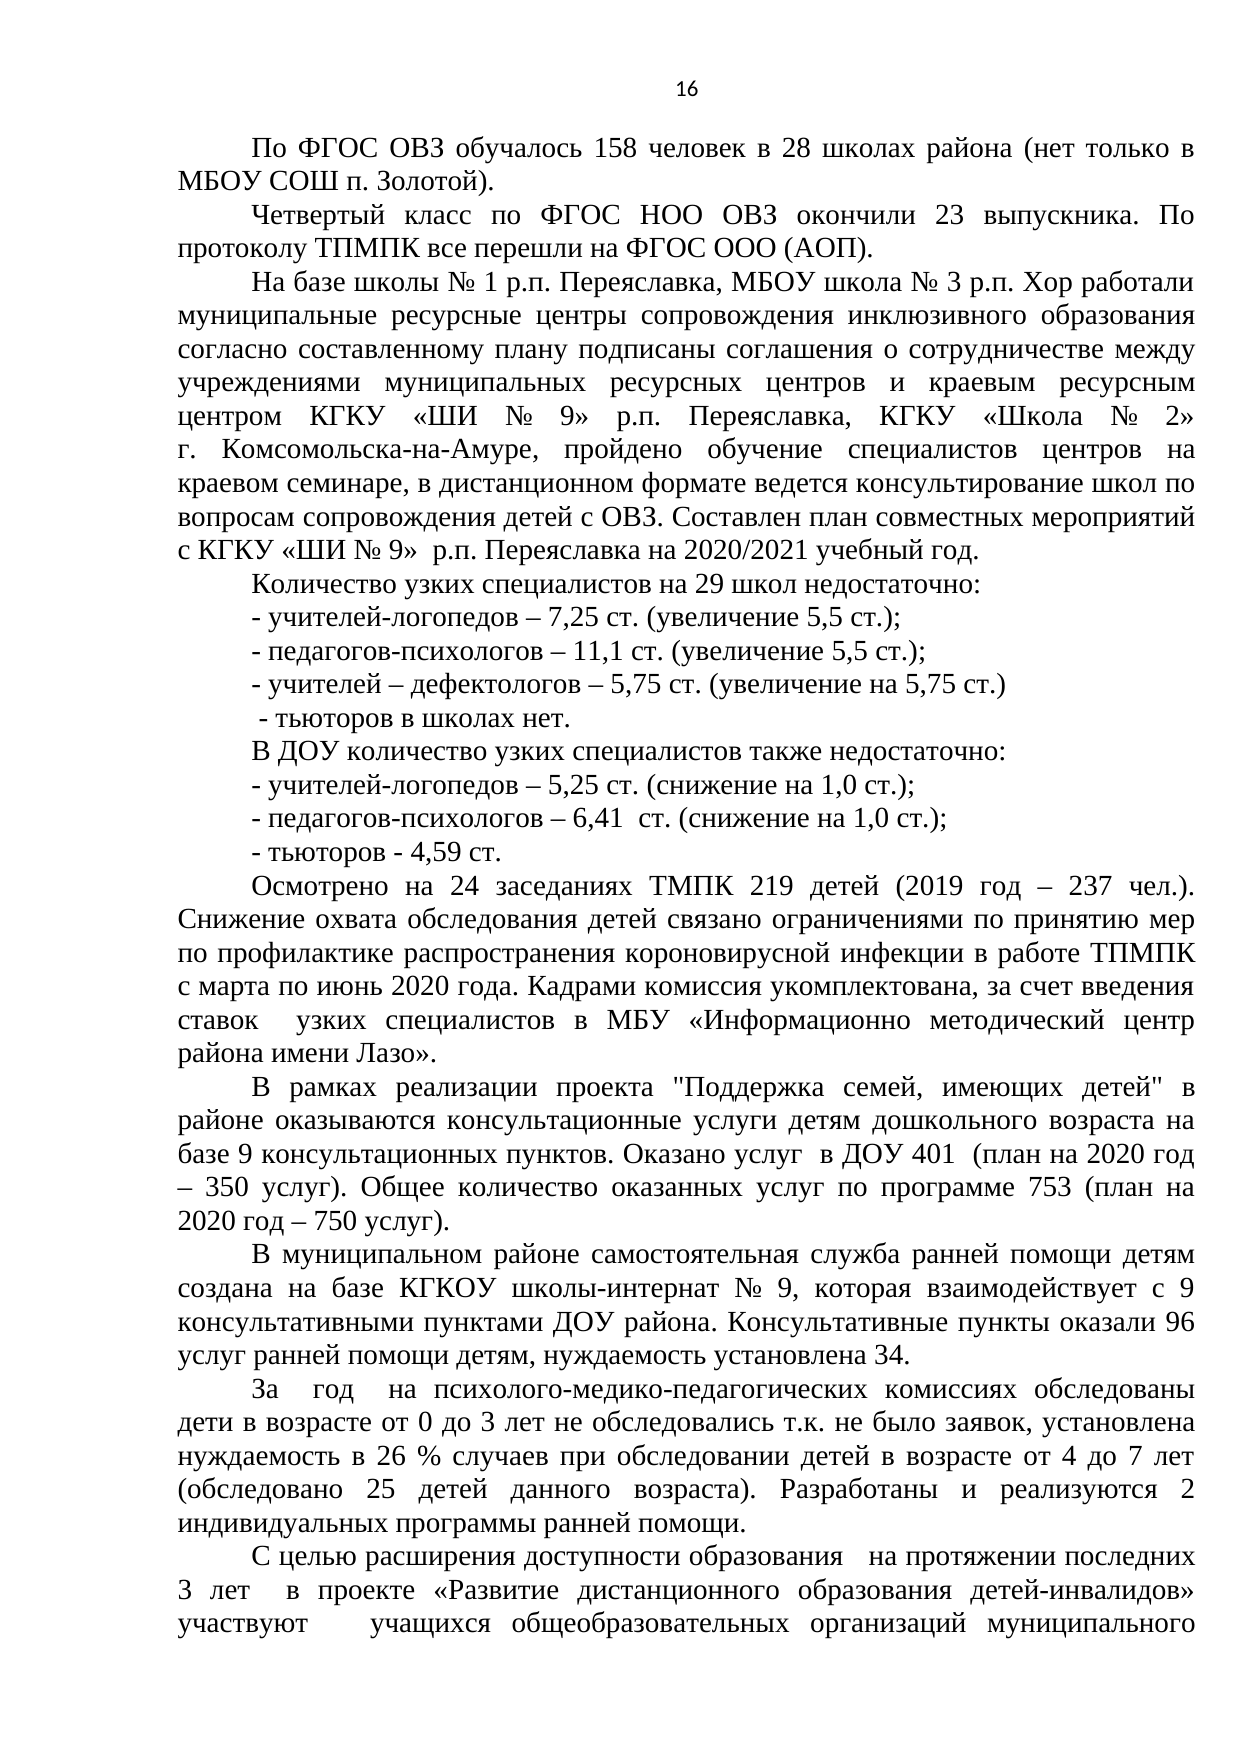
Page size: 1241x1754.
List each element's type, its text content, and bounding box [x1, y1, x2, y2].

text Четвертый класс по ФГОС НОО ОВЗ окончили 23 выпускника. По протоколу ТПМПК все перешли на ФГОС ООО (АОП). [177, 197, 1196, 264]
text - учителей-логопедов – 5,25 ст. (снижение на 1,0 ст.); [177, 767, 1196, 801]
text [177, 1538, 1196, 1639]
text За год на психолого-медико-педагогических комиссиях обследованы дети в возрасте от 0 до 3 лет не обследовались т.к. не было заявок, установлена нуждаемость в 26 % случаев при обследовании детей в возрасте от 4 до 7 лет (обследовано 25 детей данного возраста). Разработаны и реализуются 2 индивидуальных программы ранней помощи. [177, 1371, 1196, 1538]
text На базе школы № 1 р.п. Переяславка, МБОУ школа № 3 р.п. Хор работали муниципальные ресурсные центры сопровождения инклюзивного образования согласно составленному плану подписаны соглашения о сотрудничестве между учреждениями муниципальных ресурсных центров и краевым ресурсным центром КГКУ «ШИ № 9» р.п. Переяславка, КГКУ «Школа № 2» г. Комсомольска-на-Амуре, пройдено обучение специалистов центров на краевом семинаре, в дистанционном формате ведется консультирование школ по вопросам сопровождения детей с ОВЗ. Составлен план совместных мероприятий с КГКУ «ШИ № 9» р.п. Переяславка на 2020/2021 учебный год. [177, 264, 1196, 566]
text По ФГОС ОВЗ обучалось 158 человек в 28 школах района (нет только в МБОУ СОШ п. Золотой). [177, 130, 1196, 197]
text - учителей-логопедов – 7,25 ст. (увеличение 5,5 ст.); [177, 599, 1196, 633]
text - учителей – дефектологов – 5,75 ст. (увеличение на 5,75 ст.) [177, 666, 1196, 700]
text В ДОУ количество узких специалистов также недостаточно: [177, 733, 1196, 767]
text Осмотрено на 24 заседаниях ТМПК 219 детей (2019 год – 237 чел.). Снижение охвата обследования детей связано ограничениями по принятию мер по профилактике распространения короновирусной инфекции в работе ТПМПК с марта по июнь 2020 года. Кадрами комиссия укомплектована, за счет введения ставок узких специалистов в МБУ «Информационно методический центр района имени Лазо». [177, 868, 1196, 1069]
text - педагогов-психологов – 11,1 ст. (увеличение 5,5 ст.); [177, 633, 1196, 666]
text В рамках реализации проекта "Поддержка семей, имеющих детей" в районе оказываются консультационные услуги детям дошкольного возраста на базе 9 консультационных пунктов. Оказано услуг в ДОУ 401 (план на 2020 год – 350 услуг). Общее количество оказанных услуг по программе 753 (план на 2020 год – 750 услуг). [177, 1069, 1196, 1237]
text - тьюторов - 4,59 ст. [177, 834, 1196, 868]
text Количество узких специалистов на 29 школ недостаточно: [177, 566, 1196, 599]
text - тьюторов в школах нет. [177, 700, 1196, 733]
text - педагогов-психологов – 6,41 ст. (снижение на 1,0 ст.); [177, 801, 1196, 834]
text В муниципальном районе самостоятельная служба ранней помощи детям создана на базе КГКОУ школы-интернат № 9, которая взаимодействует с 9 консультативными пунктами ДОУ района. Консультативные пункты оказали 96 услуг ранней помощи детям, нуждаемость установлена 34. [177, 1237, 1196, 1371]
